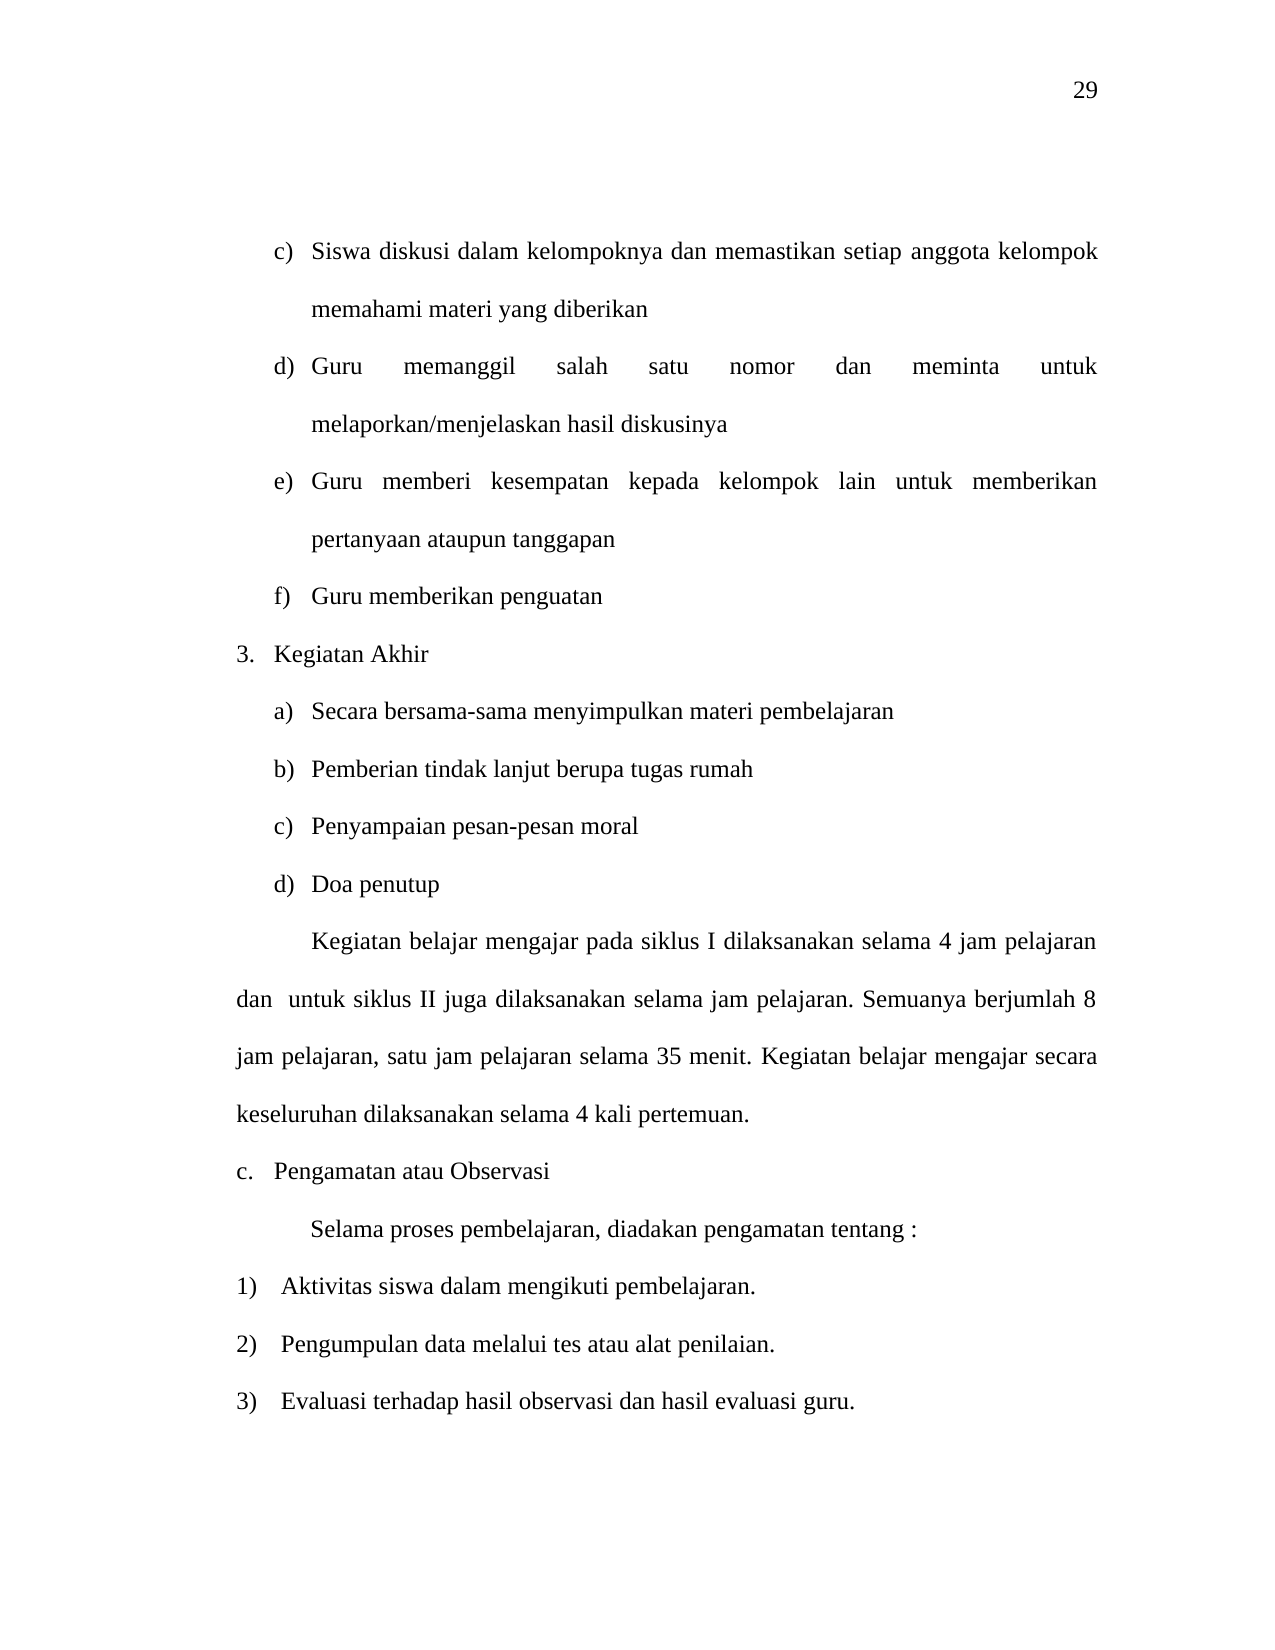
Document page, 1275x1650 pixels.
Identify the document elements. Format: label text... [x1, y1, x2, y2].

list Aktivitas siswa dalam mengikuti pembelajaran. [236, 1271, 1098, 1300]
list Guru memberikan penguatan [274, 581, 1098, 610]
list Evaluasi terhadap hasil observasi dan hasil evaluasi guru. [236, 1386, 1098, 1415]
text Kegiatan belajar mengajar pada siklus I dilaksanakan selama 4 jam pelajaran dan untuk siklus II juga dilaksanakan selama jam pelajaran. Semuanya berjumlah 8 jam pelajaran, satu jam pelajaran selama 35 menit. Kegiatan belajar mengajar secara keseluruhan dilaksanakan selama 4 kali pertemuan. [236, 926, 1098, 1127]
list Pengumpulan data melalui tes atau alat penilaian. [236, 1329, 1098, 1357]
list Penyampaian pesan-pesan moral [274, 811, 1098, 840]
list Guru memberi kesempatan kepada kelompok lain untuk memberikan pertanyaan ataupun tanggapan [274, 466, 1098, 552]
list Guru memanggil salah satu nomor dan meminta untuk melaporkan/menjelaskan hasil diskusinya [274, 351, 1098, 437]
list Pemberian tindak lanjut berupa tugas rumah [274, 754, 1098, 782]
list Doa penutup [274, 869, 1098, 897]
list Kegiatan Akhir [236, 639, 1098, 667]
list Secara bersama-sama menyimpulkan materi pembelajaran [274, 696, 1098, 725]
list Siswa diskusi dalam kelompoknya dan memastikan setiap anggota kelompok memahami materi yang diberikan [274, 236, 1098, 322]
text Selama proses pembelajaran, diadakan pengamatan tentang : [236, 1214, 1098, 1242]
list Pengamatan atau Observasi [236, 1156, 1098, 1185]
